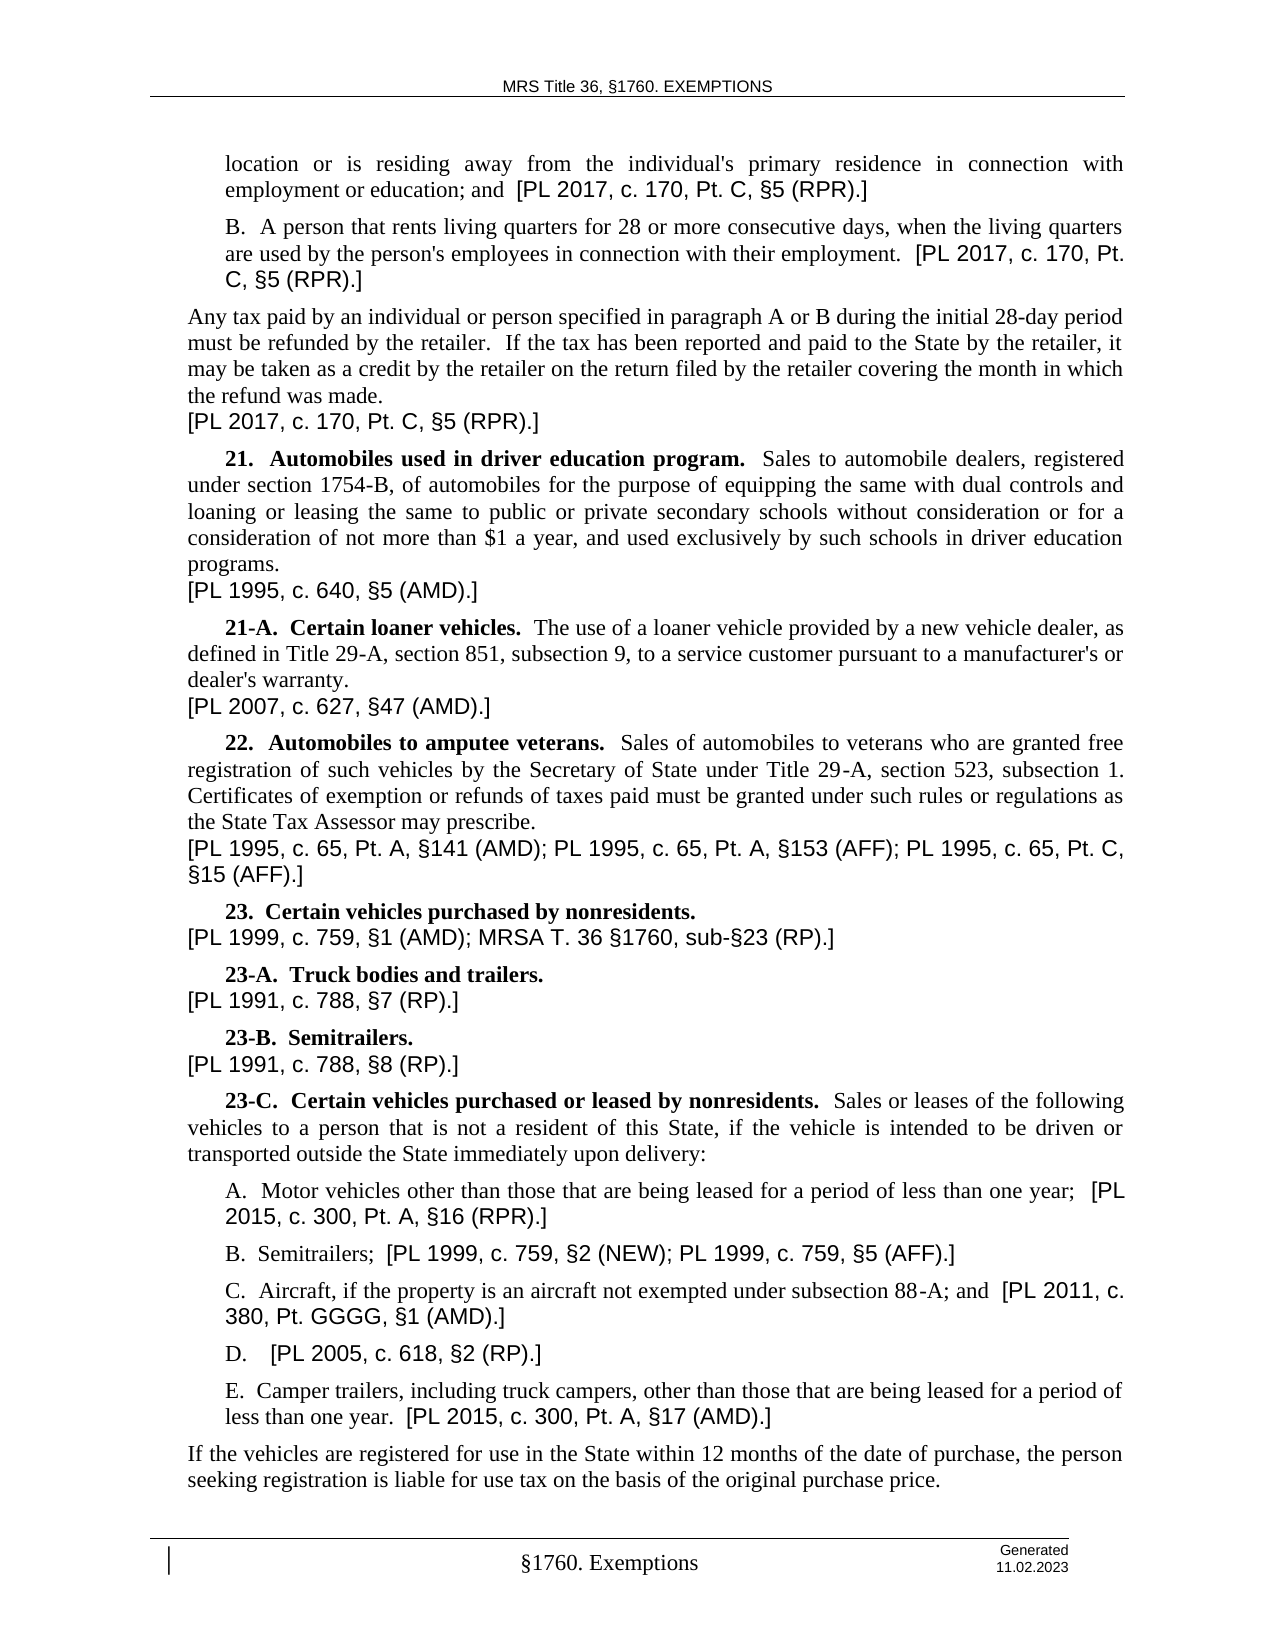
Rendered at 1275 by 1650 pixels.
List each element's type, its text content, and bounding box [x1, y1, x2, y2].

text C. Aircraft, if the property is an aircraft not exempted under subsection 88‑A; and [PL 2011, c. 380, Pt. GGGG, §1 (AMD).] [225, 1277, 1125, 1330]
text 22. Automobiles to amputee veterans. Sales of automobiles to veterans who are granted free registration of such vehicles by the Secretary of State under Title 29‑A, section 523, subsection 1. Certificates of exemption or refunds of taxes paid must be granted under such rules or regulations as the State Tax Assessor may prescribe. [187, 729, 1125, 835]
text Any tax paid by an individual or person specified in paragraph A or B during the initial 28-day period must be refunded by the retailer. If the tax has been reported and paid to the State by the retailer, it may be taken as a credit by the retailer on the return filed by the retailer covering the month in which the refund was made. [187, 303, 1125, 408]
text [PL 1999, c. 759, §1 (AMD); MRSA T. 36 §1760, sub-§23 (RP).] [187, 924, 1125, 951]
text 21. Automobiles used in driver education program. Sales to automobile dealers, registered under section 1754‑B, of automobiles for the purpose of equipping the same with dual controls and loaning or leasing the same to public or private secondary schools without consideration or for a consideration of not more than $1 a year, and used exclusively by such schools in driver education programs. [187, 445, 1125, 577]
text [PL 2017, c. 170, Pt. C, §5 (RPR).] [187, 408, 1125, 434]
text 23-B. Semitrailers. [187, 1024, 1125, 1051]
text B. Semitrailers; [PL 1999, c. 759, §2 (NEW); PL 1999, c. 759, §5 (AFF).] [225, 1240, 1125, 1266]
text 23-A. Truck bodies and trailers. [187, 961, 1125, 987]
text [225, 150, 1125, 203]
text [PL 1995, c. 640, §5 (AMD).] [187, 577, 1125, 603]
text A. Motor vehicles other than those that are being leased for a period of less than one year; [PL 2015, c. 300, Pt. A, §16 (RPR).] [225, 1177, 1125, 1229]
text If the vehicles are registered for use in the State within 12 months of the date of purchase, the person seeking registration is liable for use tax on the basis of the original purchase price. [187, 1440, 1125, 1493]
text B. A person that rents living quarters for 28 or more consecutive days, when the living quarters are used by the person's employees in connection with their employment. [PL 2017, c. 170, Pt. C, §5 (RPR).] [225, 213, 1125, 292]
text 23. Certain vehicles purchased by nonresidents. [187, 898, 1125, 924]
text E. Camper trailers, including truck campers, other than those that are being leased for a period of less than one year. [PL 2015, c. 300, Pt. A, §17 (AMD).] [225, 1377, 1125, 1430]
text 23-C. Certain vehicles purchased or leased by nonresidents. Sales or leases of the following vehicles to a person that is not a resident of this State, if the vehicle is intended to be driven or transported outside the State immediately upon delivery: [187, 1087, 1125, 1166]
text [PL 1991, c. 788, §7 (RP).] [187, 987, 1125, 1014]
text D. [PL 2005, c. 618, §2 (RP).] [225, 1340, 1125, 1367]
text [PL 1995, c. 65, Pt. A, §141 (AMD); PL 1995, c. 65, Pt. A, §153 (AFF); PL 1995, c. 65, Pt. C, §15 (AFF).] [187, 835, 1125, 887]
text [PL 1991, c. 788, §8 (RP).] [187, 1051, 1125, 1077]
text [PL 2007, c. 627, §47 (AMD).] [187, 693, 1125, 719]
text 21-A. Certain loaner vehicles. The use of a loaner vehicle provided by a new vehicle dealer, as defined in Title 29‑A, section 851, subsection 9, to a service customer pursuant to a manufacturer's or dealer's warranty. [187, 613, 1125, 693]
